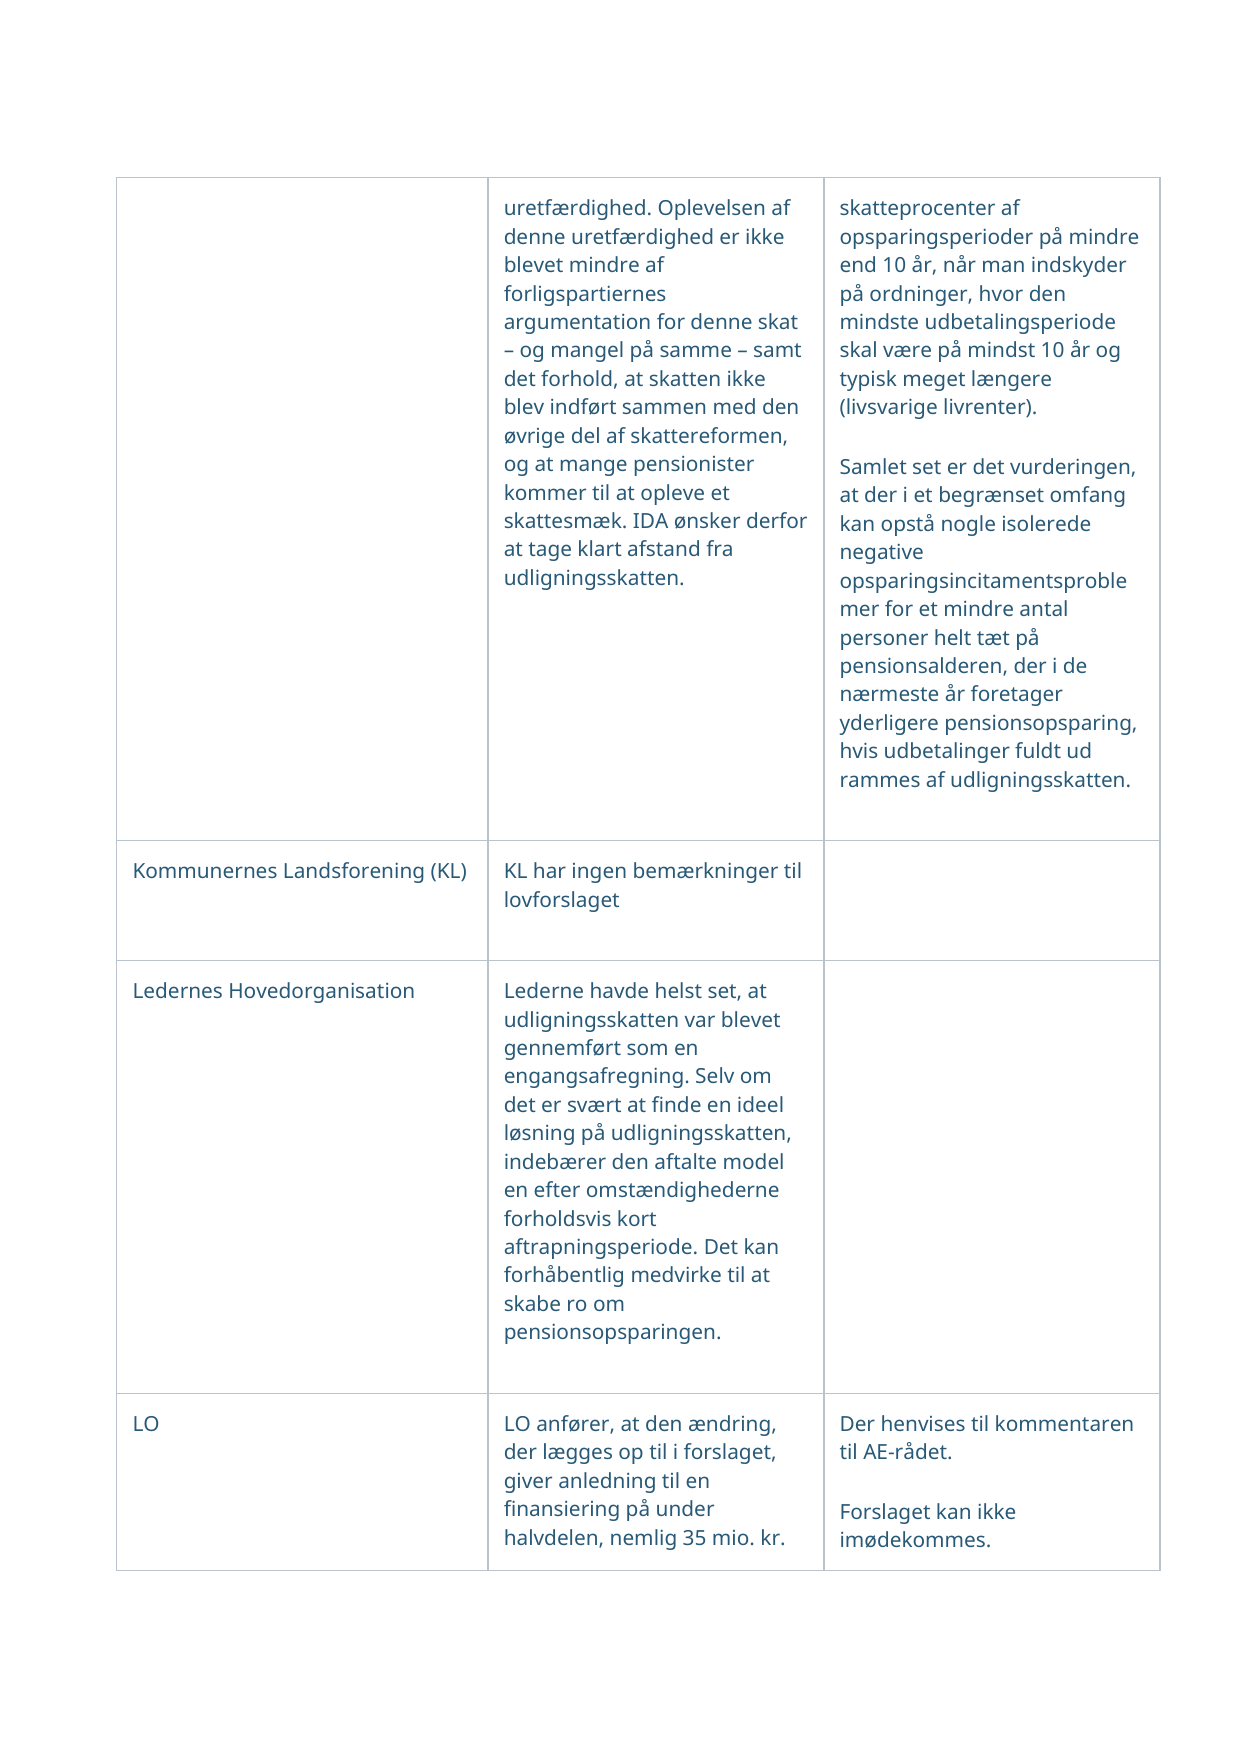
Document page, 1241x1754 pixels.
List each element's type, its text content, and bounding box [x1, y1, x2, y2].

table_cell Ledernes Hovedorganisation [117, 961, 487, 1393]
table_cell Lederne havde helst set, at udligningsskatten var blevet gennemført som en engangsafregning. Selv om det er svært at finde en ideel løsning på udligningsskatten, indebærer den aftalte model en efter omstændighederne forholdsvis kort aftrapningsperiode. Det kan forhåbentlig medvirke til at skabe ro om pensionsopsparingen. [489, 961, 823, 1393]
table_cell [117, 178, 487, 840]
table_cell [825, 961, 1159, 1393]
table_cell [825, 1394, 1159, 1569]
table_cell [489, 1394, 823, 1569]
table_cell LO [117, 1394, 487, 1569]
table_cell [825, 178, 1159, 840]
table_cell Kommunernes Landsforening (KL) [117, 841, 487, 960]
table_cell [825, 841, 1159, 960]
table_cell KL har ingen bemærkninger til lovforslaget [489, 841, 823, 960]
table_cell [489, 178, 823, 840]
